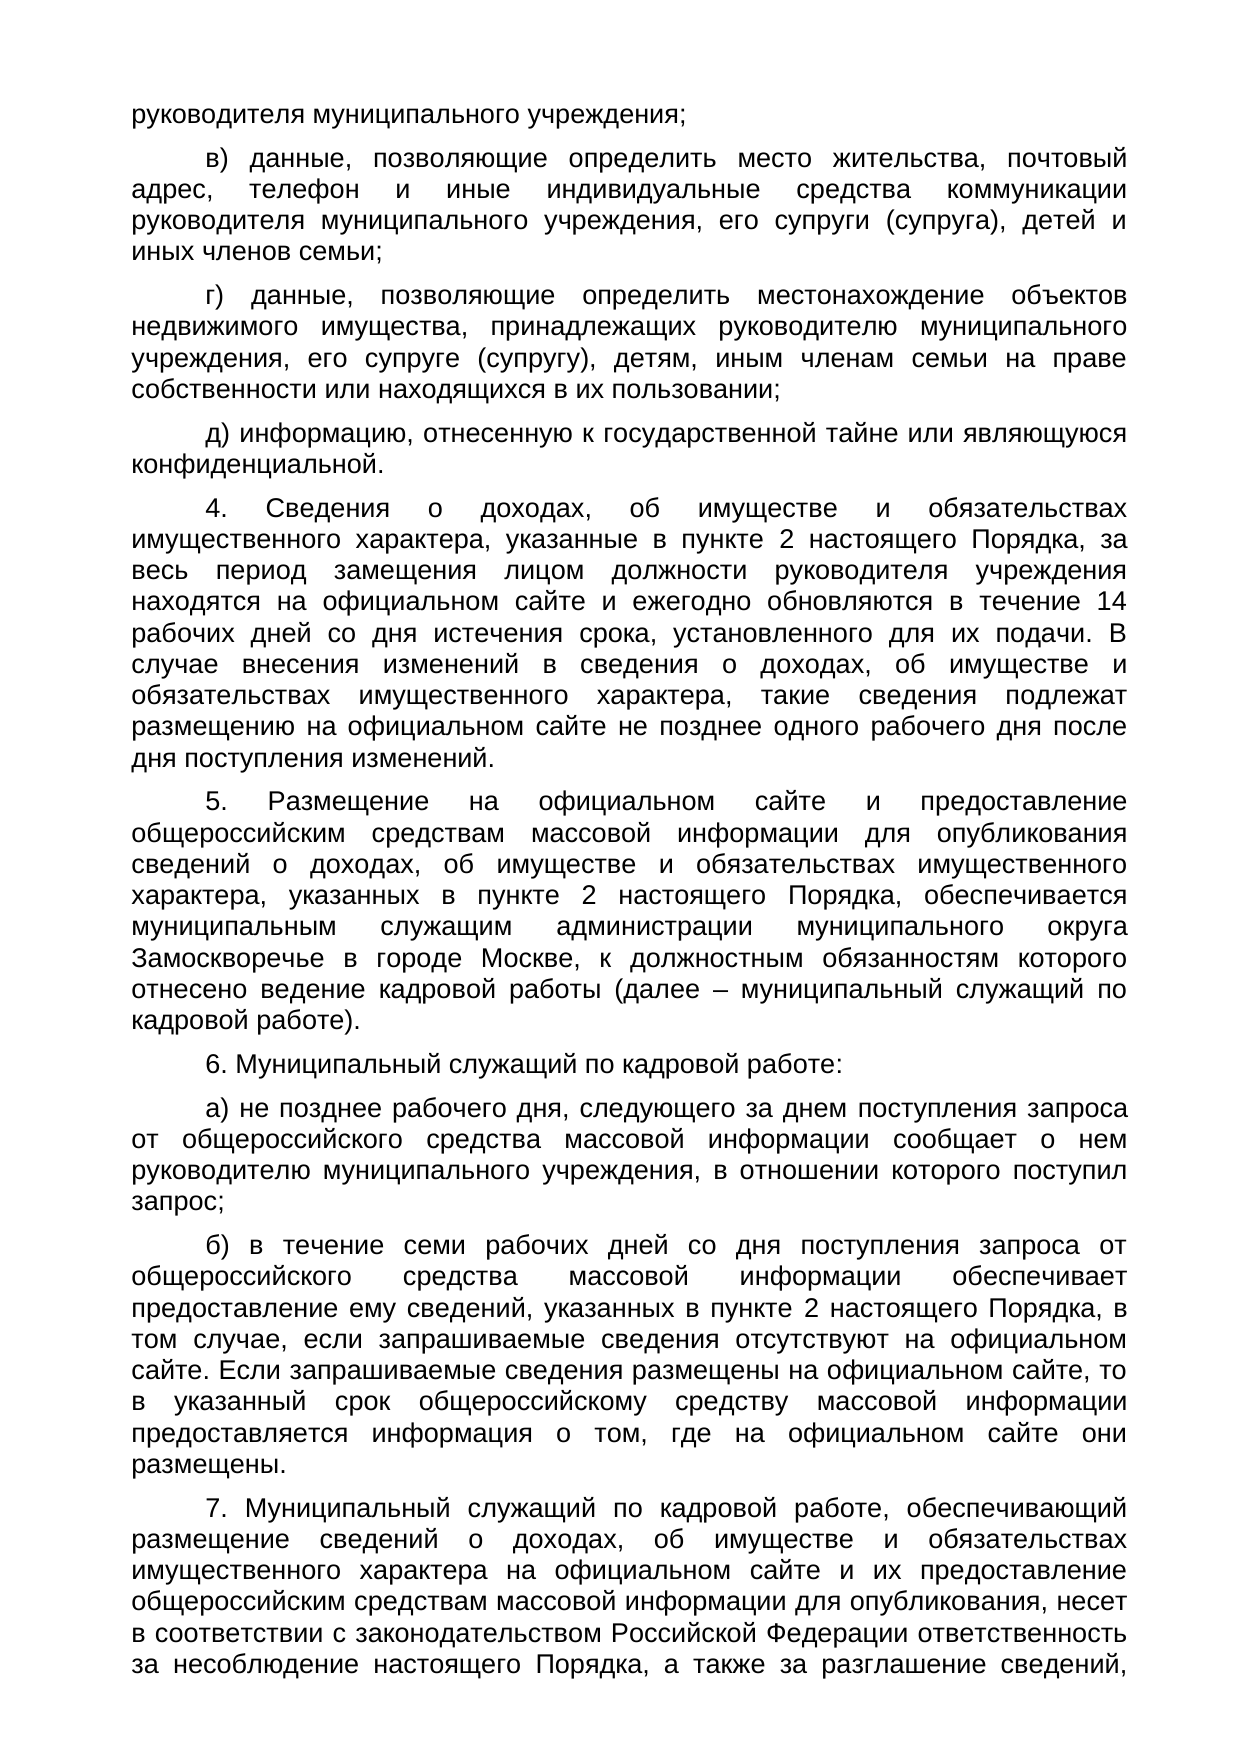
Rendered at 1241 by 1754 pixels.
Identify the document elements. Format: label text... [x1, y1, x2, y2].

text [131, 98, 1128, 129]
text 6. Муниципальный служащий по кадровой работе: [131, 1048, 1128, 1079]
text а) не позднее рабочего дня, следующего за днем поступления запроса от общероссийского средства массовой информации сообщает о нем руководителю муниципального учреждения, в отношении которого поступил запрос; [131, 1092, 1128, 1217]
text б) в течение семи рабочих дней со дня поступления запроса от общероссийского средства массовой информации обеспечивает предоставление ему сведений, указанных в пункте 2 настоящего Порядка, в том случае, если запрашиваемые сведения отсутствуют на официальном сайте. Если запрашиваемые сведения размещены на официальном сайте, то в указанный срок общероссийскому средству массовой информации предоставляется информация о том, где на официальном сайте они размещены. [131, 1229, 1128, 1479]
text в) данные, позволяющие определить место жительства, почтовый адрес, телефон и иные индивидуальные средства коммуникации руководителя муниципального учреждения, его супруги (супруга), детей и иных членов семьи; [131, 142, 1128, 267]
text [131, 1492, 1128, 1679]
text 4. Сведения о доходах, об имуществе и обязательствах имущественного характера, указанные в пункте 2 настоящего Порядка, за весь период замещения лицом должности руководителя учреждения находятся на официальном сайте и ежегодно обновляются в течение 14 рабочих дней со дня истечения срока, установленного для их подачи. В случае внесения изменений в сведения о доходах, об имуществе и обязательствах имущественного характера, такие сведения подлежат размещению на официальном сайте не позднее одного рабочего дня после дня поступления изменений. [131, 492, 1128, 773]
text д) информацию, отнесенную к государственной тайне или являющуюся конфиденциальной. [131, 417, 1128, 479]
text 5. Размещение на официальном сайте и предоставление общероссийским средствам массовой информации для опубликования сведений о доходах, об имуществе и обязательствах имущественного характера, указанных в пункте 2 настоящего Порядка, обеспечивается муниципальным служащим администрации муниципального округа Замоскворечье в городе Москве, к должностным обязанностям которого отнесено ведение кадровой работы (далее – муниципальный служащий по кадровой работе). [131, 785, 1128, 1035]
text г) данные, позволяющие определить местонахождение объектов недвижимого имущества, принадлежащих руководителю муниципального учреждения, его супруге (супругу), детям, иным членам семьи на праве собственности или находящихся в их пользовании; [131, 279, 1128, 404]
